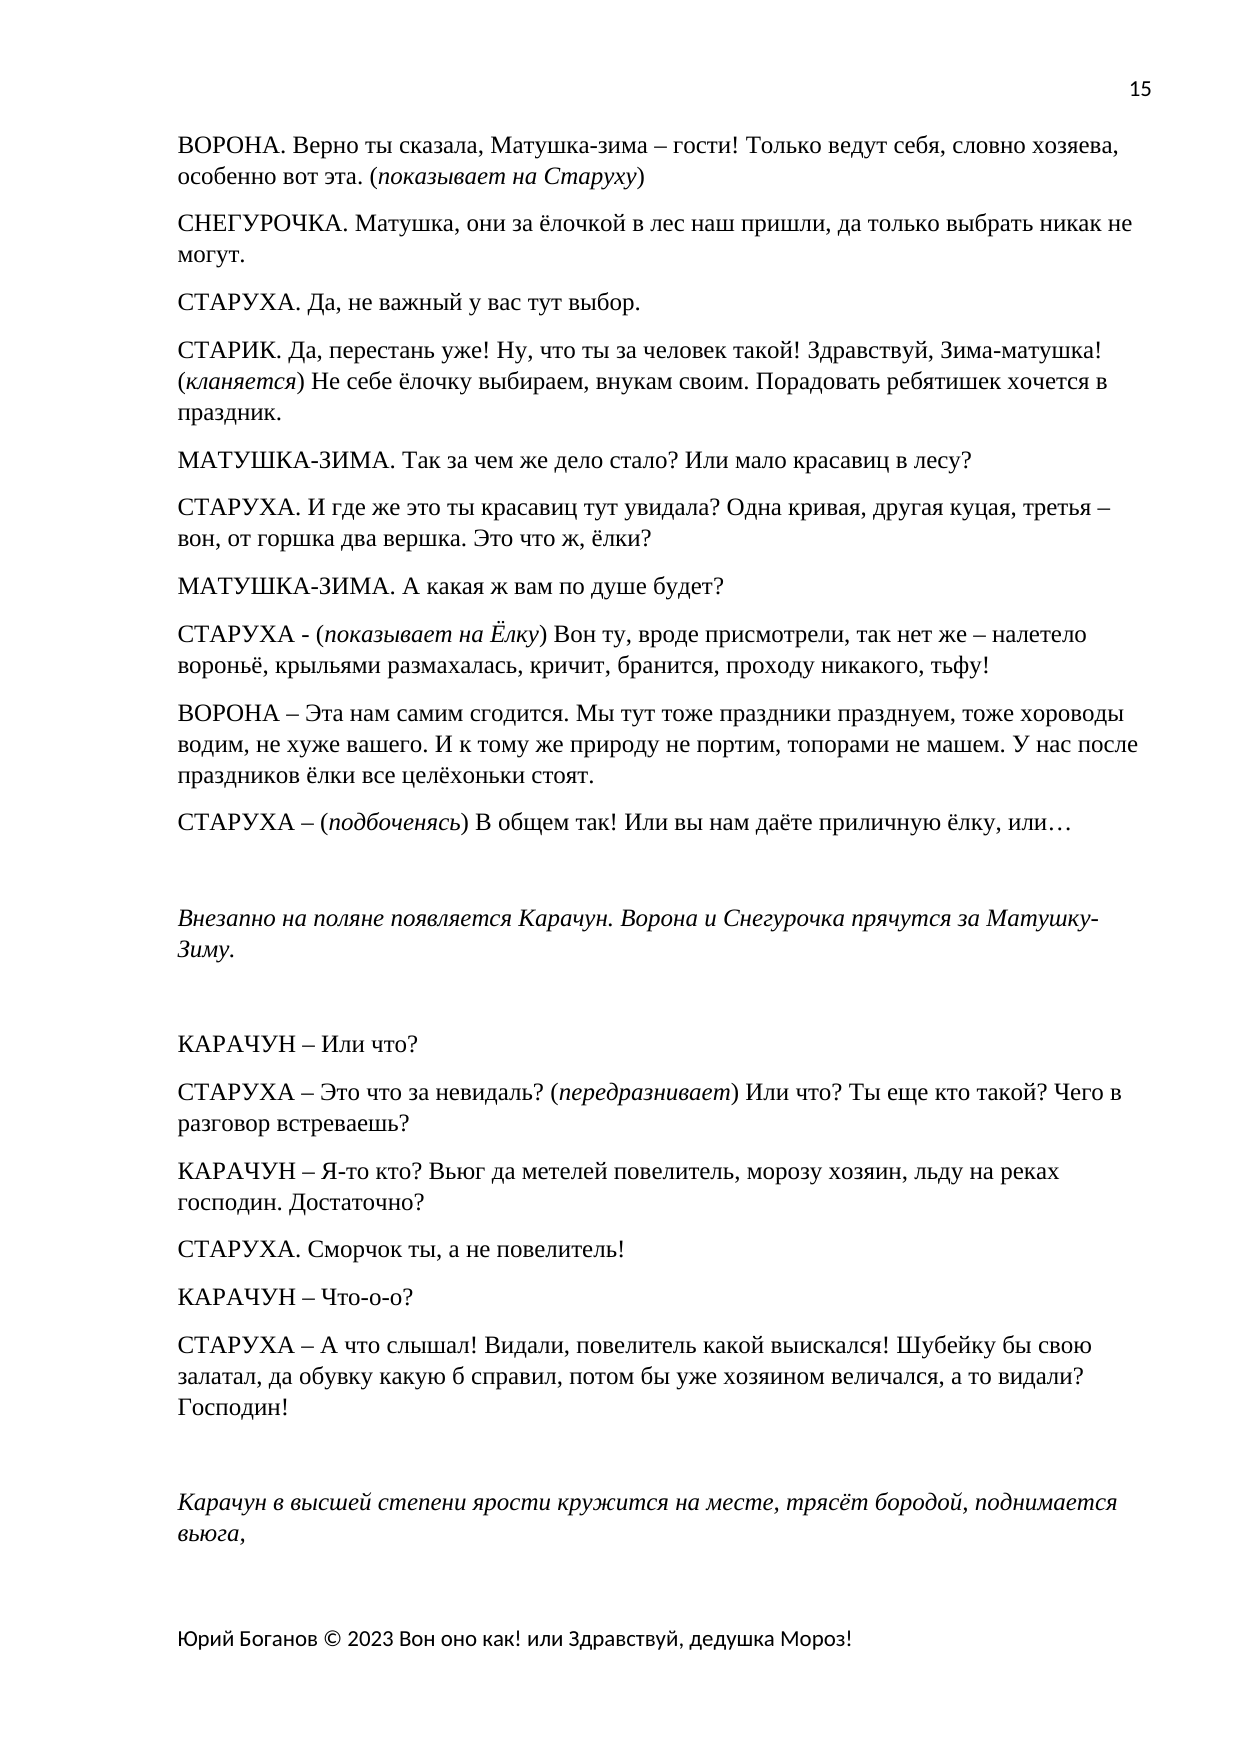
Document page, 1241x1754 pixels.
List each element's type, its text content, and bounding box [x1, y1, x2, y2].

text СТАРУХА – (подбоченясь) В общем так! Или вы нам даёте приличную ёлку, или… [177, 807, 1152, 836]
text СНЕГУРОЧКА. Матушка, они за ёлочкой в лес наш пришли, да только выбрать никак не могут. [177, 208, 1152, 268]
text Карачун в высшей степени ярости кружится на месте, трясёт бородой, поднимается вьюга, [177, 1487, 1152, 1547]
text МАТУШКА-ЗИМА. Так за чем же дело стало? Или мало красавиц в лесу? [177, 445, 1152, 473]
text СТАРИК. Да, перестань уже! Ну, что ты за человек такой! Здравствуй, Зима-матушка! (кланяется) Не себе ёлочку выбираем, внукам своим. Порадовать ребятишек хочется в праздник. [177, 335, 1152, 426]
text МАТУШКА-ЗИМА. А какая ж вам по душе будет? [177, 571, 1152, 600]
text СТАРУХА. И где же это ты красавиц тут увидала? Одна кривая, другая куцая, третья – вон, от горшка два вершка. Это что ж, ёлки? [177, 492, 1152, 552]
text СТАРУХА - (показывает на Ёлку) Вон ту, вроде присмотрели, так нет же – налетело вороньё, крыльями размахалась, кричит, бранится, проходу никакого, тьфу! [177, 619, 1152, 679]
text СТАРУХА – А что слышал! Видали, повелитель какой выискался! Шубейку бы свою залатал, да обувку какую б справил, потом бы уже хозяином величался, а то видали? Господин! [177, 1330, 1152, 1421]
text СТАРУХА – Это что за невидаль? (передразнивает) Или что? Ты еще кто такой? Чего в разговор встреваешь? [177, 1077, 1152, 1137]
text КАРАЧУН – Что-о-о? [177, 1282, 1152, 1311]
text СТАРУХА. Сморчок ты, а не повелитель! [177, 1234, 1152, 1263]
text СТАРУХА. Да, не важный у вас тут выбор. [177, 287, 1152, 316]
text КАРАЧУН – Или что? [177, 1029, 1152, 1058]
text КАРАЧУН – Я-то кто? Вьюг да метелей повелитель, морозу хозяин, льду на реках господин. Достаточно? [177, 1156, 1152, 1216]
text ВОРОНА. Верно ты сказала, Матушка-зима – гости! Только ведут себя, словно хозяева, особенно вот эта. (показывает на Старуху) [177, 130, 1152, 189]
text Внезапно на поляне появляется Карачун. Ворона и Снегурочка прячутся за Матушку-Зиму. [177, 903, 1152, 963]
text ВОРОНА – Эта нам самим сгодится. Мы тут тоже праздники празднуем, тоже хороводы водим, не хуже вашего. И к тому же природу не портим, топорами не машем. У нас после праздников ёлки все целёхоньки стоят. [177, 698, 1152, 788]
